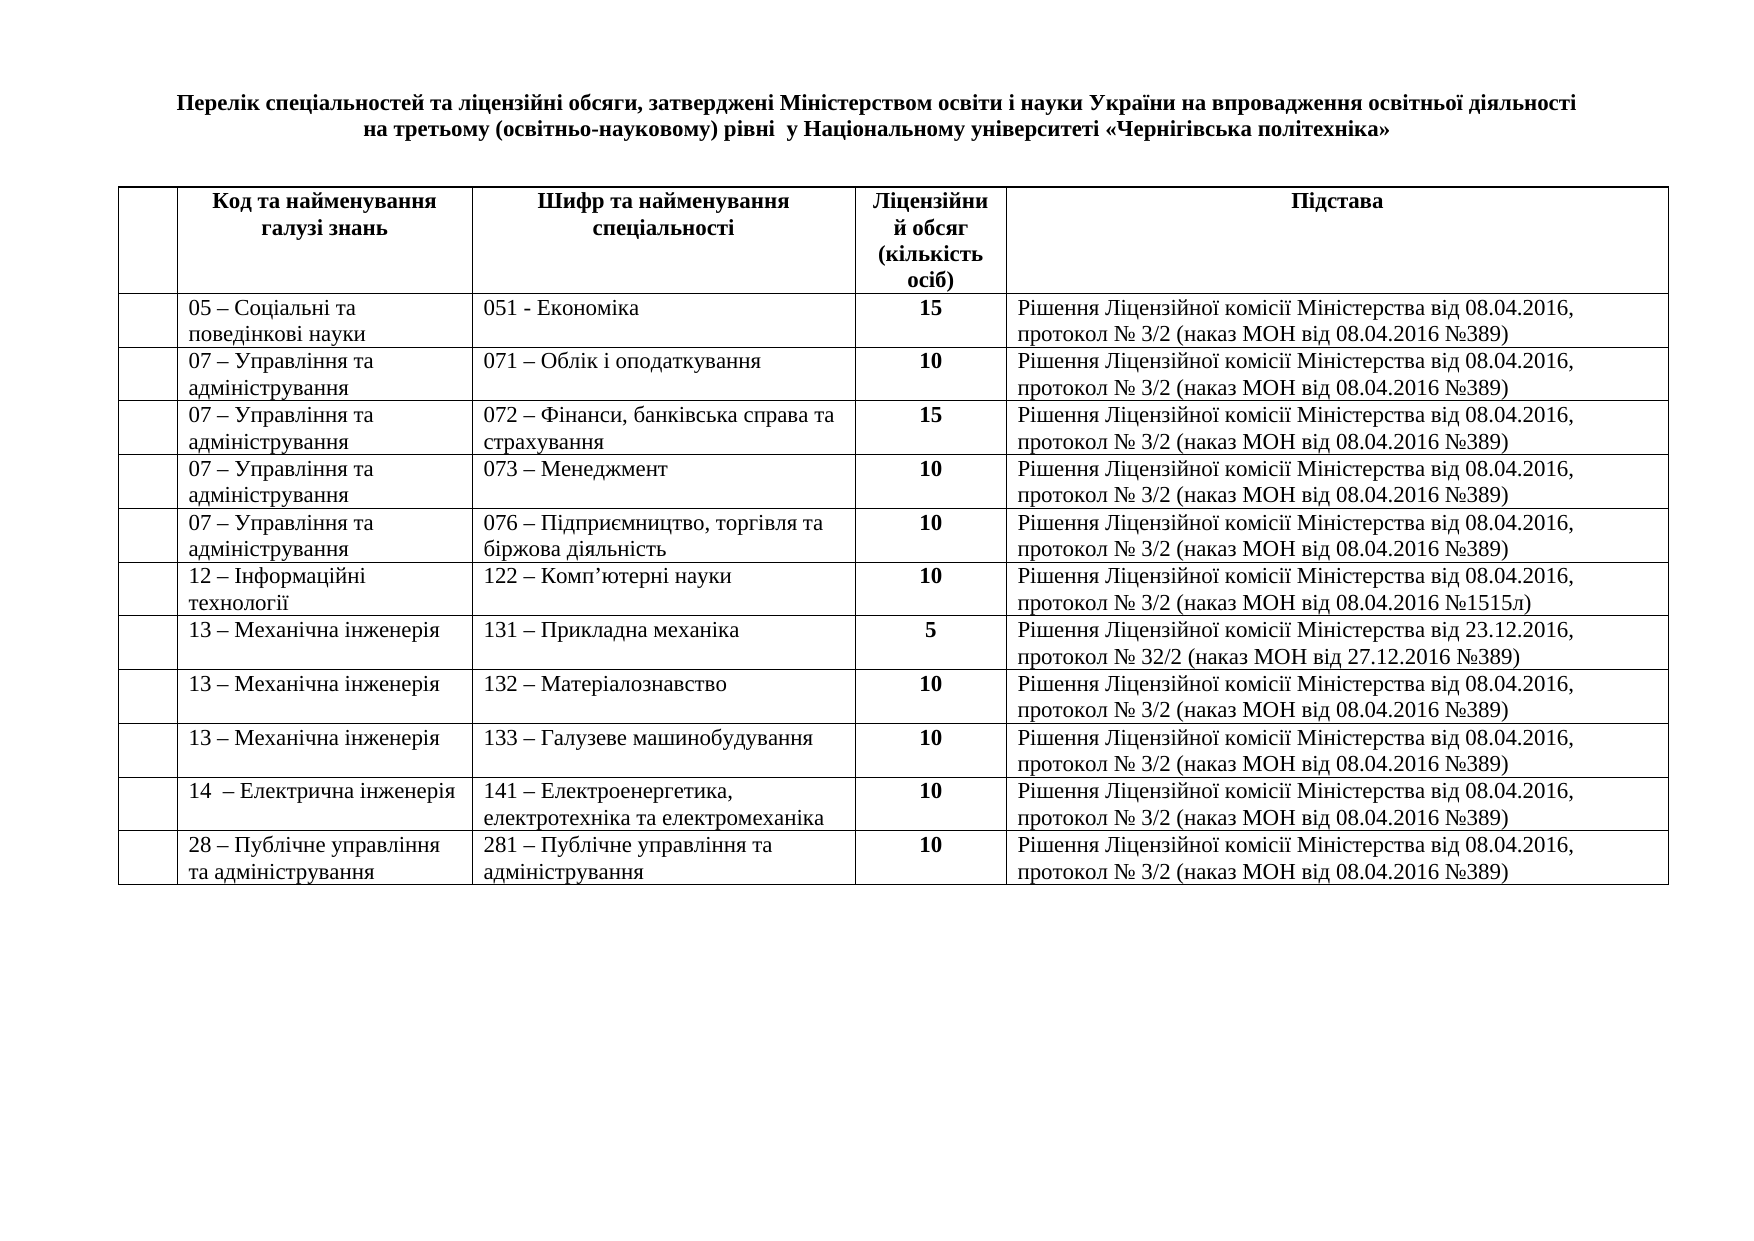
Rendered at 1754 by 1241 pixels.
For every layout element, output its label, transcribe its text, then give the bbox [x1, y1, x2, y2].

table_cell [119, 455, 177, 508]
table_cell 072 – Фінанси, банківська справа та страхування [473, 401, 855, 454]
table_cell 141 – Електроенергетика, електротехніка та електромеханіка [473, 778, 855, 830]
text Перелік спеціальностей та ліцензійні обсяги, затверджені Міністерством освіти і науки України на впровадження освітньої діяльності [118, 88, 1636, 115]
table_cell 10 [856, 724, 1006, 777]
table_cell 10 [856, 778, 1006, 830]
table_cell 10 [856, 509, 1006, 562]
table_cell Рішення Ліцензійної комісії Міністерства від 08.04.2016, протокол № 3/2 (наказ МОН від 08.04.2016 №389) [1007, 509, 1668, 562]
table_header Шифр та найменування спеціальності [473, 188, 855, 293]
table_cell 07 – Управління та адміністрування [178, 455, 472, 508]
table_header Ліцензійний обсяг (кількість осіб) [856, 188, 1006, 293]
table_cell [119, 616, 177, 669]
text на третьому (освітньо-науковому) рівні у Національному університеті «Чернігівська політехніка» [118, 115, 1636, 141]
table_cell 13 – Механічна інженерія [178, 670, 472, 723]
table_cell 122 – Комп’ютерні науки [473, 563, 855, 615]
table_cell Рішення Ліцензійної комісії Міністерства від 08.04.2016, протокол № 3/2 (наказ МОН від 08.04.2016 №389) [1007, 778, 1668, 830]
table_cell 132 – Матеріалознавство [473, 670, 855, 723]
table_cell [119, 724, 177, 777]
table_cell 13 – Механічна інженерія [178, 616, 472, 669]
table_cell 133 – Галузеве машинобудування [473, 724, 855, 777]
table_cell 14 – Електрична інженерія [178, 778, 472, 830]
table_cell 05 – Соціальні та поведінкові науки [178, 294, 472, 347]
table_cell [119, 778, 177, 830]
table_cell Рішення Ліцензійної комісії Міністерства від 08.04.2016, протокол № 3/2 (наказ МОН від 08.04.2016 №389) [1007, 294, 1668, 347]
table_cell [119, 509, 177, 562]
table_cell [119, 831, 177, 884]
table_cell [119, 401, 177, 454]
table_cell Рішення Ліцензійної комісії Міністерства від 08.04.2016, протокол № 3/2 (наказ МОН від 08.04.2016 №389) [1007, 724, 1668, 777]
table_cell 10 [856, 831, 1006, 884]
table_cell 10 [856, 348, 1006, 400]
table_header Підстава [1007, 188, 1668, 293]
table_header [119, 188, 177, 293]
table_cell 073 – Менеджмент [473, 455, 855, 508]
table_cell 15 [856, 294, 1006, 347]
table_cell [119, 348, 177, 400]
table_cell [119, 670, 177, 723]
table_cell [119, 563, 177, 615]
table_cell 07 – Управління та адміністрування [178, 509, 472, 562]
table_cell 071 – Облік і оподаткування [473, 348, 855, 400]
table_cell 281 – Публічне управління та адміністрування [473, 831, 855, 884]
table_cell 10 [856, 455, 1006, 508]
table_cell 076 – Підприємництво, торгівля та біржова діяльність [473, 509, 855, 562]
table_cell 07 – Управління та адміністрування [178, 401, 472, 454]
table_cell 12 – Інформаційні технології [178, 563, 472, 615]
table_cell 07 – Управління та адміністрування [178, 348, 472, 400]
table_cell Рішення Ліцензійної комісії Міністерства від 08.04.2016, протокол № 3/2 (наказ МОН від 08.04.2016 №389) [1007, 401, 1668, 454]
table_cell Рішення Ліцензійної комісії Міністерства від 08.04.2016, протокол № 3/2 (наказ МОН від 08.04.2016 №389) [1007, 455, 1668, 508]
table_cell Рішення Ліцензійної комісії Міністерства від 08.04.2016, протокол № 3/2 (наказ МОН від 08.04.2016 №1515л) [1007, 563, 1668, 615]
table_cell 051 - Економіка [473, 294, 855, 347]
table_cell 131 – Прикладна механіка [473, 616, 855, 669]
table_cell Рішення Ліцензійної комісії Міністерства від 08.04.2016, протокол № 3/2 (наказ МОН від 08.04.2016 №389) [1007, 831, 1668, 884]
table_cell [119, 294, 177, 347]
table_cell Рішення Ліцензійної комісії Міністерства від 23.12.2016, протокол № 32/2 (наказ МОН від 27.12.2016 №389) [1007, 616, 1668, 669]
table_cell Рішення Ліцензійної комісії Міністерства від 08.04.2016, протокол № 3/2 (наказ МОН від 08.04.2016 №389) [1007, 670, 1668, 723]
table_cell 28 – Публічне управління та адміністрування [178, 831, 472, 884]
table_cell 10 [856, 670, 1006, 723]
table_cell 10 [856, 563, 1006, 615]
table_cell 15 [856, 401, 1006, 454]
table_cell 5 [856, 616, 1006, 669]
table_header Код та найменування галузі знань [178, 188, 472, 293]
table_cell Рішення Ліцензійної комісії Міністерства від 08.04.2016, протокол № 3/2 (наказ МОН від 08.04.2016 №389) [1007, 348, 1668, 400]
table_cell 13 – Механічна інженерія [178, 724, 472, 777]
